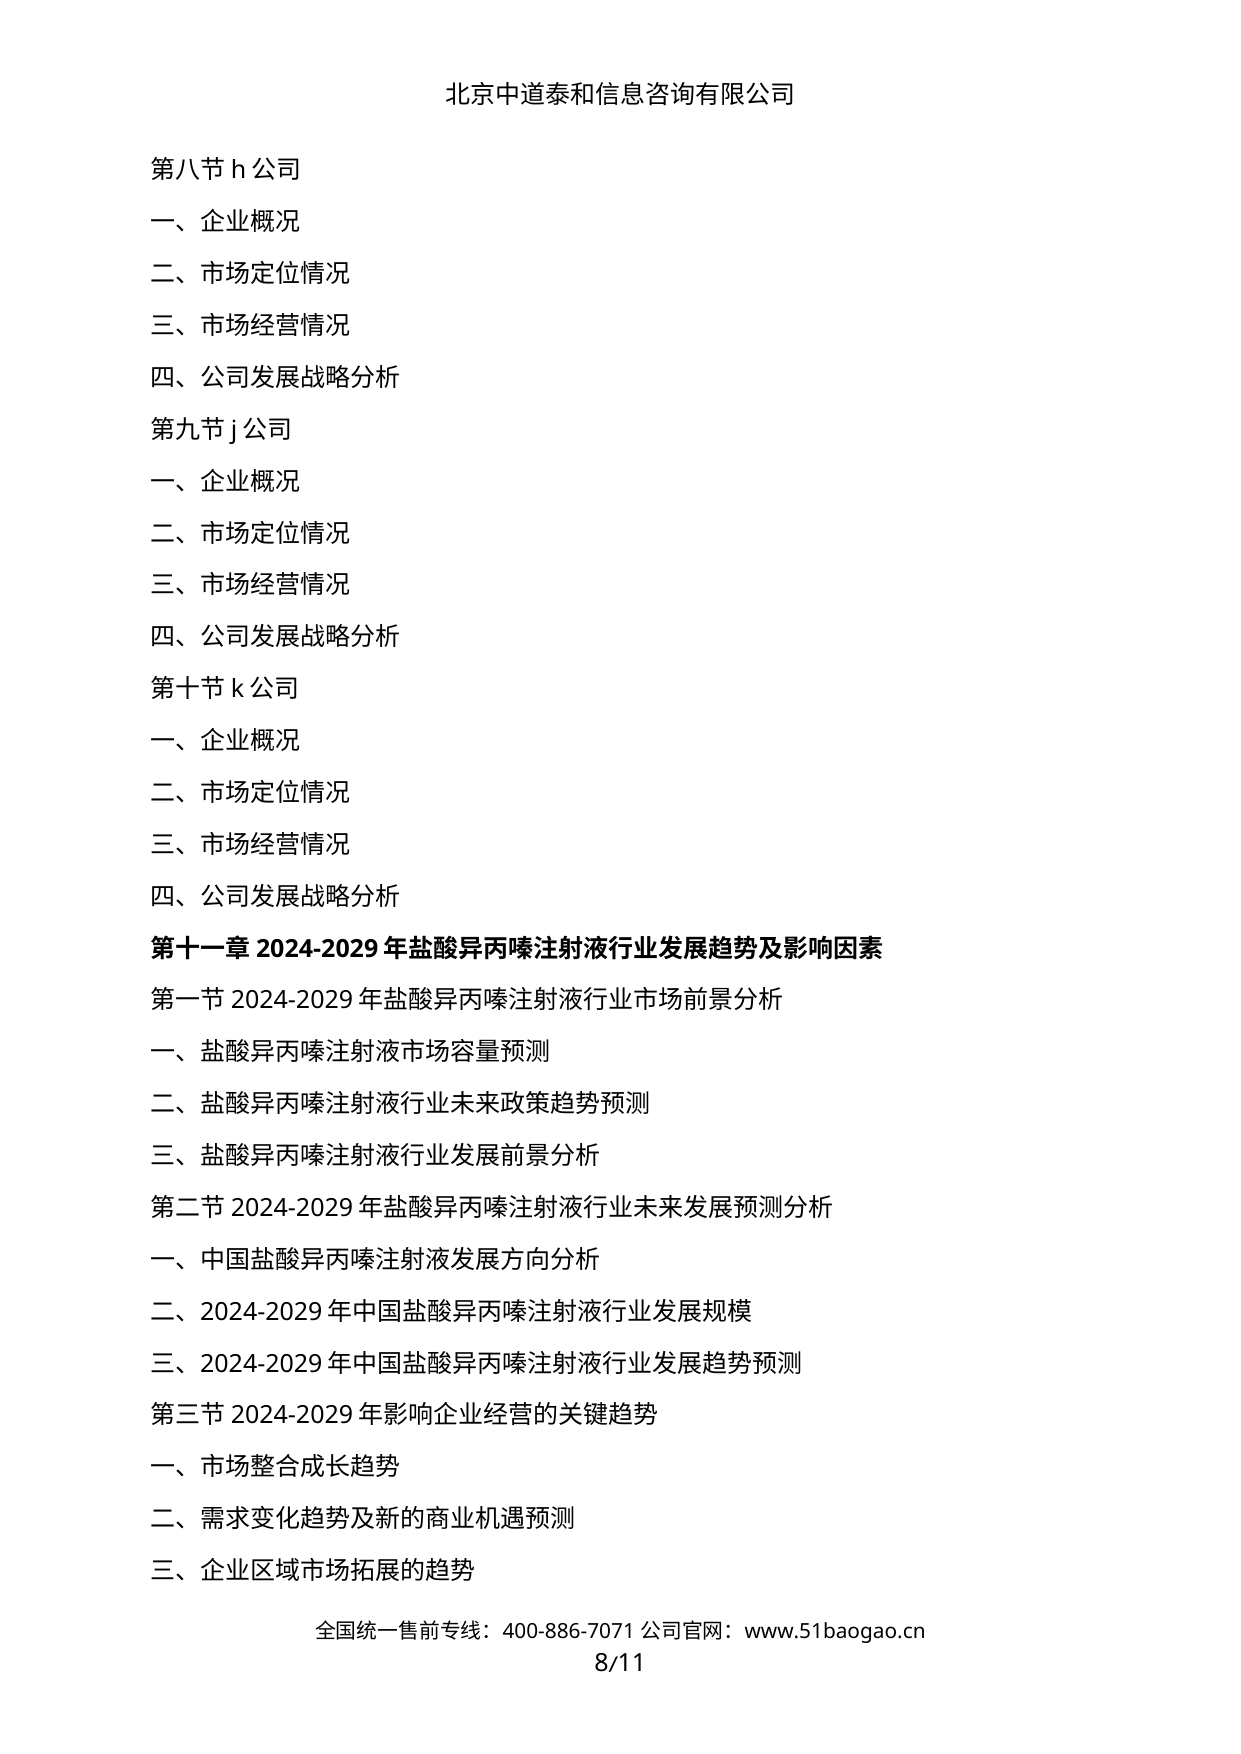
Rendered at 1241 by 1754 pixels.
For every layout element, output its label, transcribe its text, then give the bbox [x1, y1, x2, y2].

text 二、市场定位情况 [150, 772, 1090, 809]
text 第九节 j公司 [150, 409, 1090, 446]
text 二、市场定位情况 [150, 254, 1090, 290]
text 第十一章 2024-2029年盐酸异丙嗪注射液行业发展趋势及影响因素 [150, 928, 1090, 964]
text 第八节 h公司 [150, 150, 1090, 186]
text 二、盐酸异丙嗪注射液行业未来政策趋势预测 [150, 1084, 1090, 1120]
text 四、公司发展战略分析 [150, 876, 1090, 912]
text 第一节 2024-2029年盐酸异丙嗪注射液行业市场前景分析 [150, 980, 1090, 1016]
text 四、公司发展战略分析 [150, 357, 1090, 394]
text 第二节 2024-2029年盐酸异丙嗪注射液行业未来发展预测分析 [150, 1187, 1090, 1224]
text 第十节 k公司 [150, 669, 1090, 705]
text 二、2024-2029年中国盐酸异丙嗪注射液行业发展规模 [150, 1291, 1090, 1327]
text 三、市场经营情况 [150, 565, 1090, 601]
text 三、企业区域市场拓展的趋势 [150, 1551, 1090, 1587]
text 一、企业概况 [150, 202, 1090, 238]
text 三、盐酸异丙嗪注射液行业发展前景分析 [150, 1136, 1090, 1172]
text 三、市场经营情况 [150, 306, 1090, 342]
text 一、中国盐酸异丙嗪注射液发展方向分析 [150, 1239, 1090, 1276]
text 三、2024-2029年中国盐酸异丙嗪注射液行业发展趋势预测 [150, 1343, 1090, 1379]
text 一、市场整合成长趋势 [150, 1447, 1090, 1483]
text 一、企业概况 [150, 721, 1090, 757]
text 第三节 2024-2029年影响企业经营的关键趋势 [150, 1395, 1090, 1431]
text 一、盐酸异丙嗪注射液市场容量预测 [150, 1032, 1090, 1068]
text 二、市场定位情况 [150, 513, 1090, 549]
text 三、市场经营情况 [150, 824, 1090, 861]
text 二、需求变化趋势及新的商业机遇预测 [150, 1499, 1090, 1535]
text 一、企业概况 [150, 461, 1090, 497]
text 四、公司发展战略分析 [150, 617, 1090, 653]
